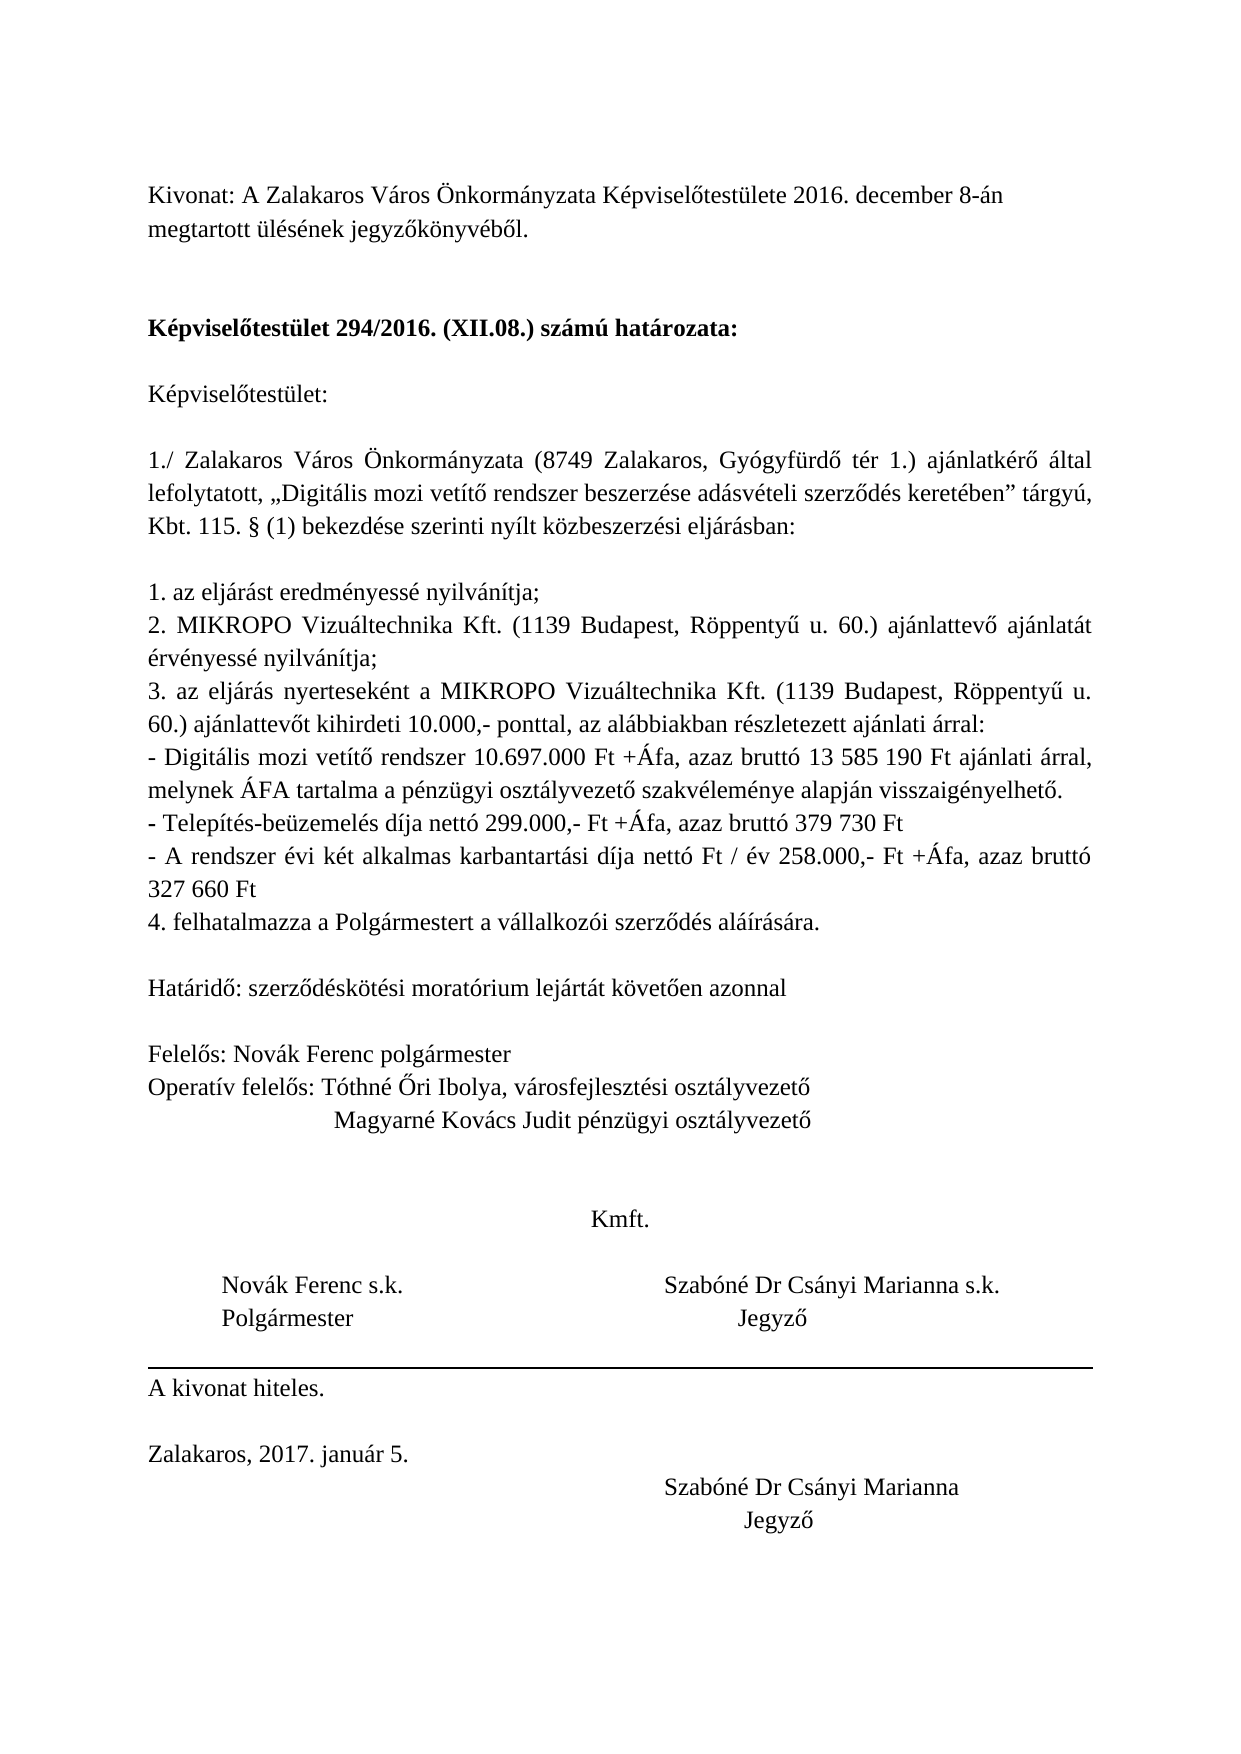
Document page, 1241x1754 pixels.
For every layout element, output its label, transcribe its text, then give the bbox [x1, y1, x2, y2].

text Kmft. [148, 1204, 1093, 1233]
text Kivonat: A Zalakaros Város Önkormányzata Képviselőtestülete 2016. december 8-án megtartott ülésének jegyzőkönyvéből. [148, 181, 1093, 242]
text Novák Ferenc s.k. Szabóné Dr Csányi Marianna s.k. [148, 1270, 1093, 1299]
text Szabóné Dr Csányi Marianna [148, 1472, 1093, 1501]
text Határidő: szerződéskötési moratórium lejártát követően azonnal [148, 973, 1093, 1002]
text Operatív felelős: Tóthné Őri Ibolya, városfejlesztési osztályvezető [148, 1072, 1093, 1101]
text - A rendszer évi két alkalmas karbantartási díja nettó Ft / év 258.000,- Ft +Áfa, azaz bruttó 327 660 Ft [148, 841, 1093, 903]
text 4. felhatalmazza a Polgármestert a vállalkozói szerződés aláírására. [148, 907, 1093, 936]
text 3. az eljárás nyerteseként a MIKROPO Vizuáltechnika Kft. (1139 Budapest, Röppentyű u. 60.) ajánlattevőt kihirdeti 10.000,- ponttal, az alábbiakban részletezett ajánlati árral: [148, 676, 1093, 738]
text Felelős: Novák Ferenc polgármester [148, 1039, 1093, 1068]
text Polgármester Jegyző [148, 1303, 1093, 1332]
text Jegyző [148, 1505, 1093, 1534]
text - Telepítés-beüzemelés díja nettó 299.000,- Ft +Áfa, azaz bruttó 379 730 Ft [148, 808, 1093, 837]
text - Digitális mozi vetítő rendszer 10.697.000 Ft +Áfa, azaz bruttó 13 585 190 Ft ajánlati árral, melynek ÁFA tartalma a pénzügyi osztályvezető szakvéleménye alapján visszaigényelhető. [148, 742, 1093, 804]
text A kivonat hiteles. [148, 1373, 1093, 1402]
text 1./ Zalakaros Város Önkormányzata (8749 Zalakaros, Gyógyfürdő tér 1.) ajánlatkérő által lefolytatott, „Digitális mozi vetítő rendszer beszerzése adásvételi szerződés keretében” tárgyú, Kbt. 115. § (1) bekezdése szerinti nyílt közbeszerzési eljárásban: [148, 445, 1093, 539]
text Képviselőtestület: [148, 379, 1093, 407]
text 1. az eljárást eredményessé nyilvánítja; [148, 577, 1093, 606]
text Magyarné Kovács Judit pénzügyi osztályvezető [148, 1105, 1093, 1134]
text Képviselőtestület 294/2016. (XII.08.) számú határozata: [148, 313, 1093, 341]
text Zalakaros, 2017. január 5. [148, 1439, 1093, 1468]
text 2. MIKROPO Vizuáltechnika Kft. (1139 Budapest, Röppentyű u. 60.) ajánlattevő ajánlatát érvényessé nyilvánítja; [148, 610, 1093, 672]
